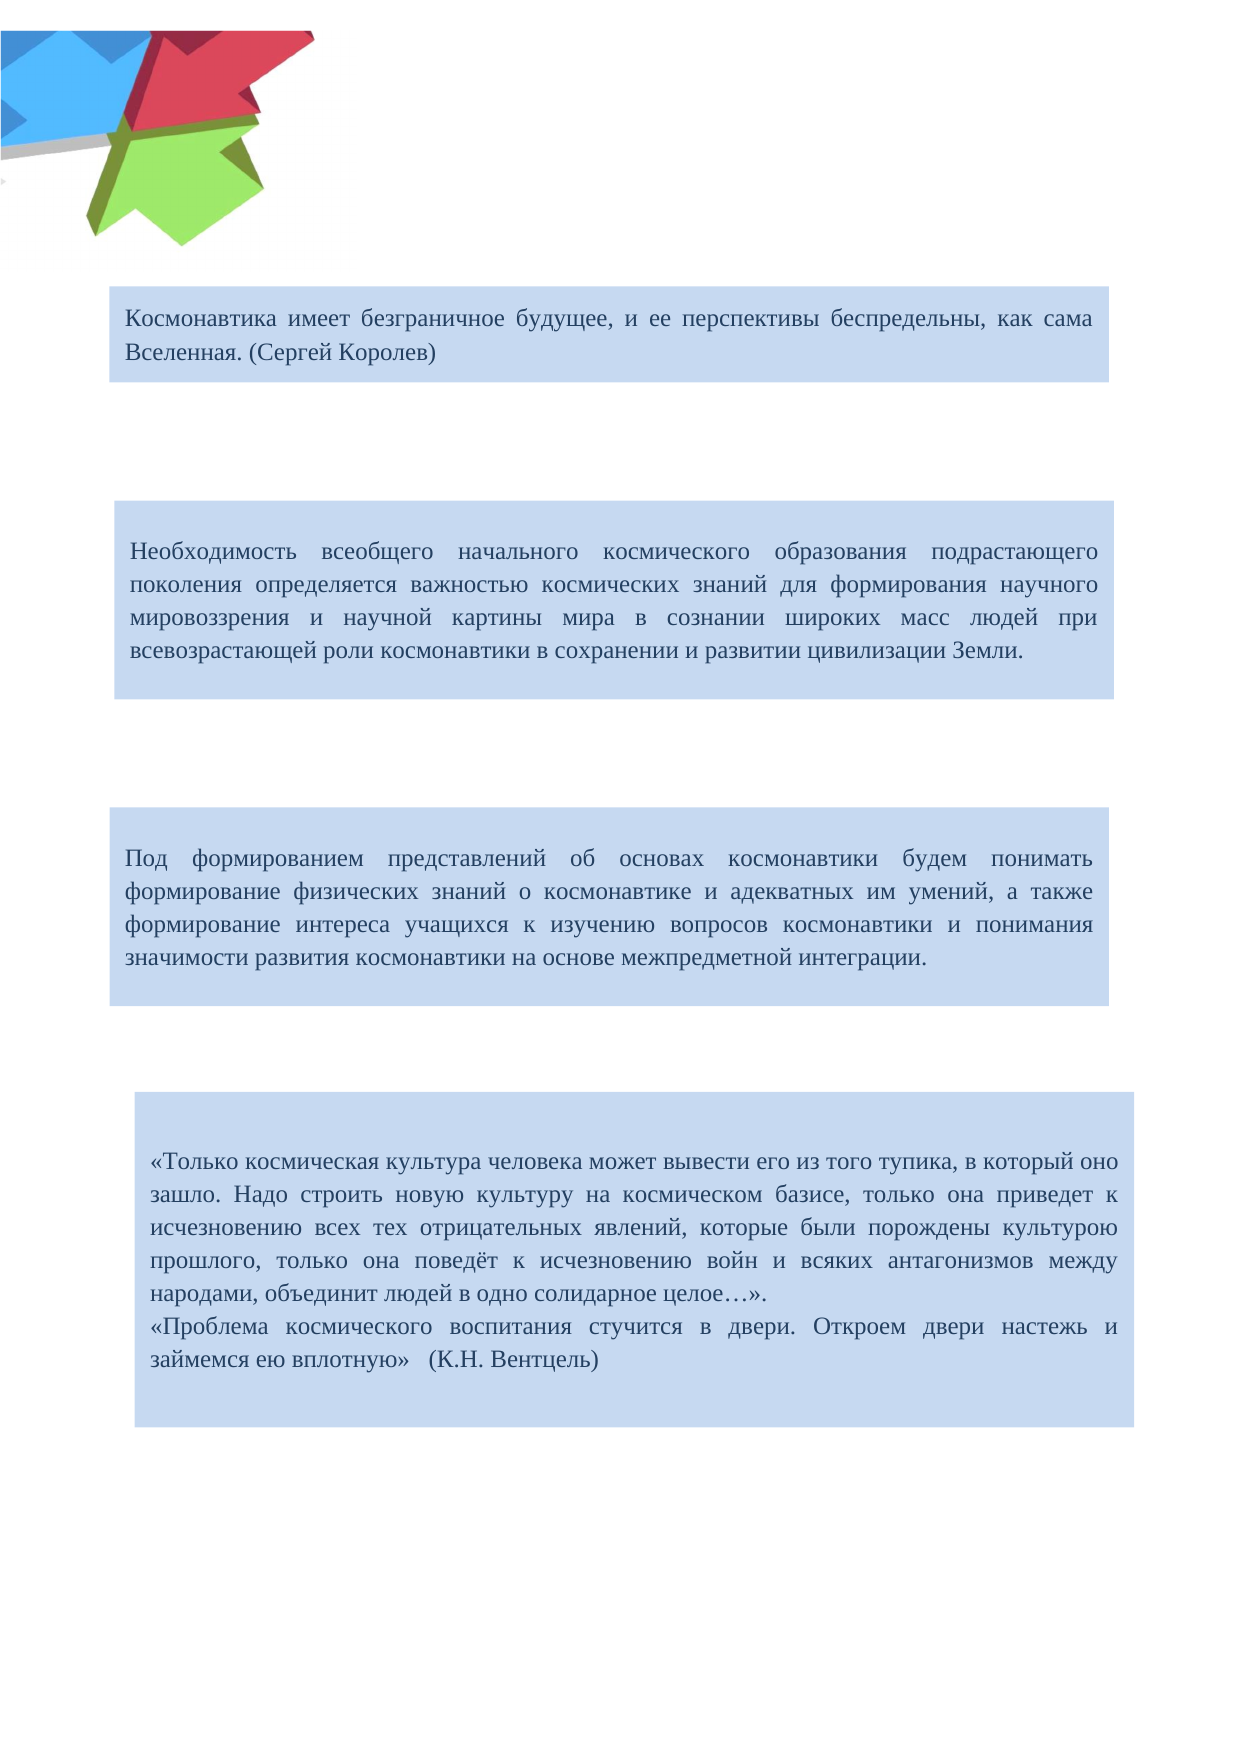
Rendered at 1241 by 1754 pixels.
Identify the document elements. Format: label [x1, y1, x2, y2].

picture [1, 31, 358, 272]
